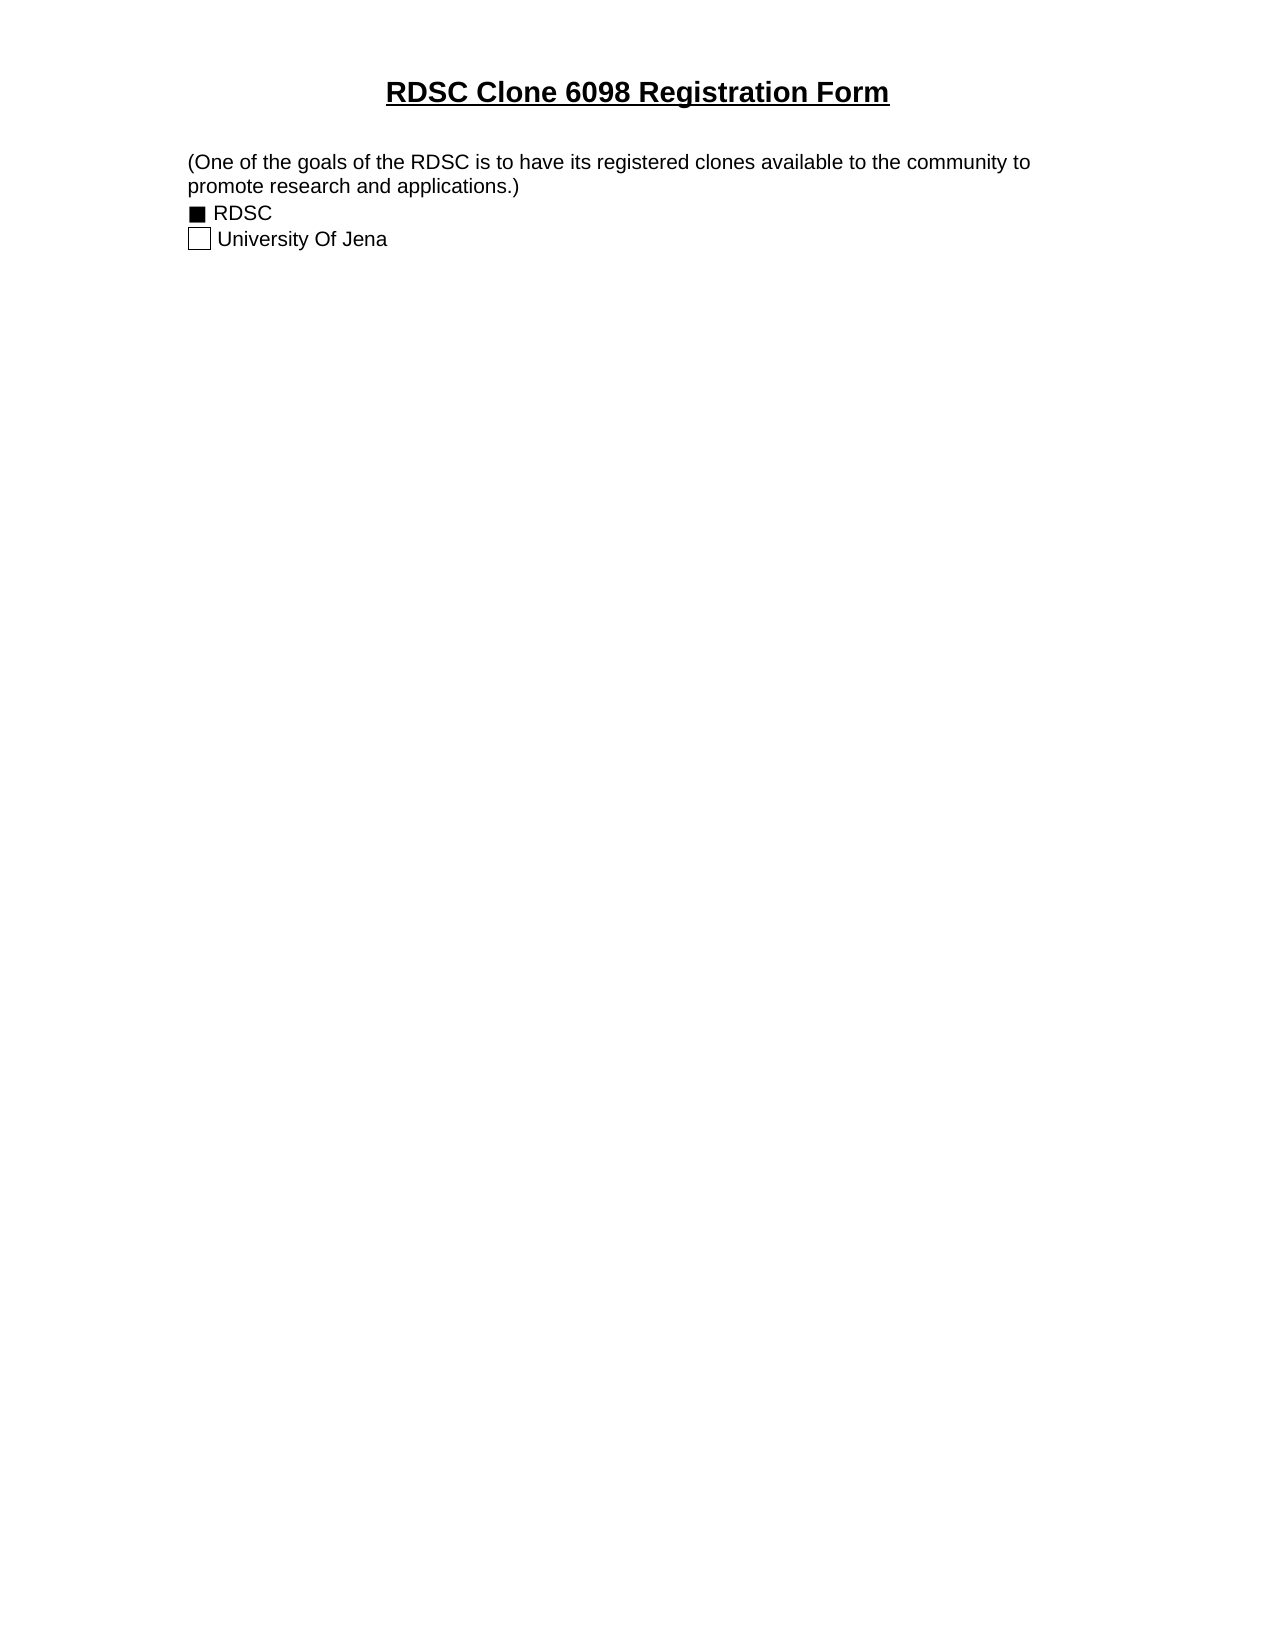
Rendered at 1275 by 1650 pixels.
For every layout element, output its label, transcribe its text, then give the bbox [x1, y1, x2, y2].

text ■ RDSC [187, 198, 1087, 226]
text (One of the goals of the RDSC is to have its registered clones available to the community to promote research and applications.) [187, 150, 1087, 198]
text University Of Jena [187, 226, 1087, 250]
